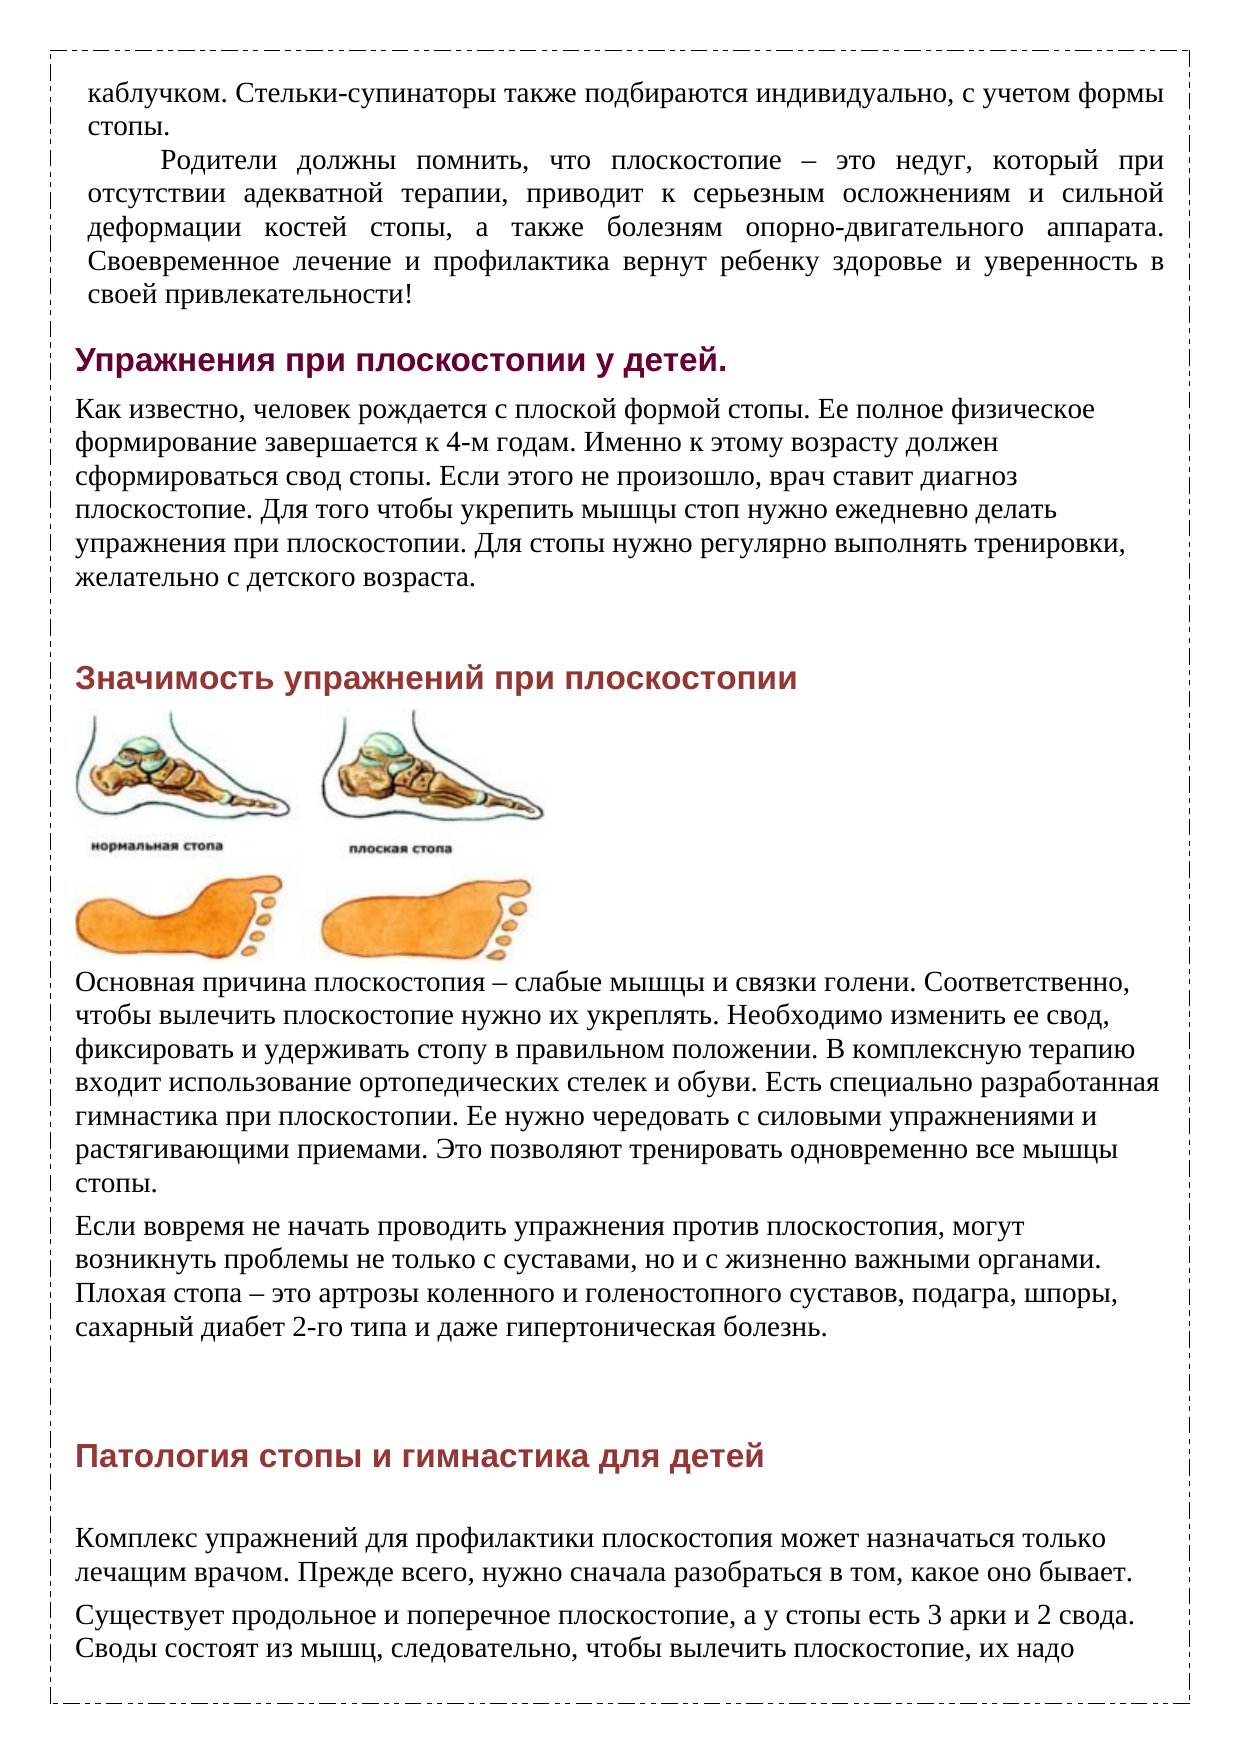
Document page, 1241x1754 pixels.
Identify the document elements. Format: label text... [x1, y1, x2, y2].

text Как известно, человек рождается с плоской формой стопы. Ее полное физическое формирование завершается к 4-м годам. Именно к этому возрасту должен сформироваться свод стопы. Если этого не произошло, врач ставит диагноз плоскостопие. Для того чтобы укрепить мышцы стоп нужно ежедневно делать упражнения при плоскостопии. Для стопы нужно регулярно выполнять тренировки, желательно с детского возраста. [75, 391, 1165, 592]
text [87, 75, 1165, 142]
picture [75, 708, 545, 964]
text Упражнения при плоскостопии у детей. [75, 310, 1165, 378]
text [75, 1597, 1165, 1664]
text Значимость упражнений при плоскостопии [75, 658, 1165, 696]
text Если вовремя не начать проводить упражнения против плоскостопия, могут возникнуть проблемы не только с суставами, но и с жизненно важными органами. Плохая стопа – это артрозы коленного и голеностопного суставов, подагра, шпоры, сахарный диабет 2-го типа и даже гипертоническая болезнь. [75, 1208, 1165, 1370]
text Патология стопы и гимнастика для детей [75, 1436, 1165, 1474]
text Комплекс упражнений для профилактики плоскостопия может назначаться только лечащим врачом. Прежде всего, нужно сначала разобраться в том, какое оно бывает. [75, 1520, 1165, 1587]
text Родители должны помнить, что плоскостопие – это недуг, который при отсутствии адекватной терапии, приводит к серьезным осложнениям и сильной деформации костей стопы, а также болезням опорно-двигательного аппарата. Своевременное лечение и профилактика вернут ребенку здоровье и уверенность в своей привлекательности! [87, 142, 1165, 310]
text Основная причина плоскостопия – слабые мышцы и связки голени. Соответственно, чтобы вылечить плоскостопие нужно их укреплять. Необходимо изменить ее свод, фиксировать и удерживать стопу в правильном положении. В комплексную терапию входит использование ортопедических стелек и обуви. Есть специально разработанная гимнастика при плоскостопии. Ее нужно чередовать с силовыми упражнениями и растягивающими приемами. Это позволяют тренировать одновременно все мышцы стопы. [75, 964, 1165, 1199]
